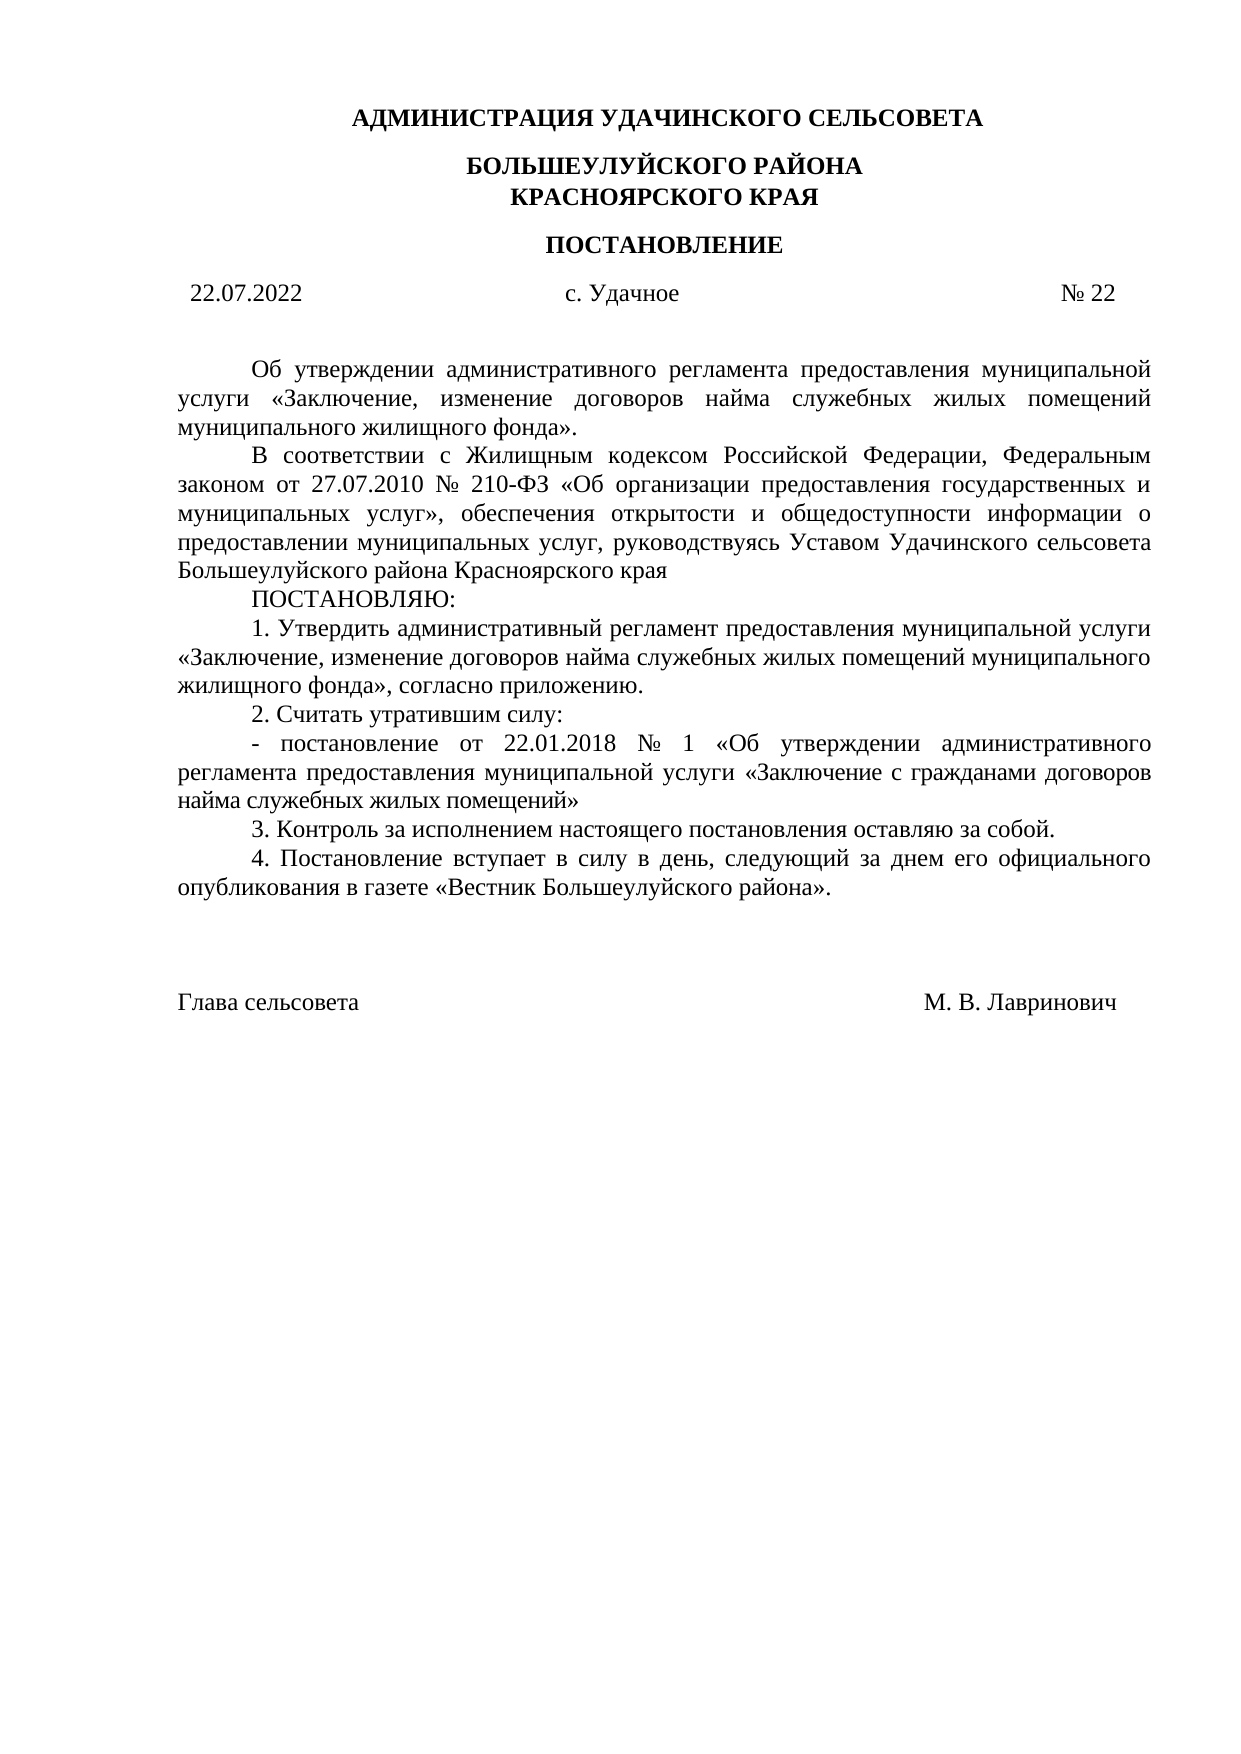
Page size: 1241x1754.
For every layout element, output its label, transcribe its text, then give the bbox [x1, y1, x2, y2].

text БОЛЬШЕУЛУЙСКОГО РАЙОНА КРАСНОЯРСКОГО КРАЯ [177, 151, 1152, 211]
text 4. Постановление вступает в силу в день, следующий за днем его официального опубликования в газете «Вестник Большеулуйского района». [177, 843, 1152, 900]
text Об утверждении административного регламента предоставления муниципальной услуги «Заключение, изменение договоров найма служебных жилых помещений муниципального жилищного фонда». [177, 354, 1152, 440]
text 3. Контроль за исполнением настоящего постановления оставляю за собой. [177, 814, 1152, 843]
text 2. Считать утратившим силу: [177, 699, 1152, 728]
text АДМИНИСТРАЦИЯ УДАЧИНСКОГО СЕЛЬСОВЕТА [177, 103, 1152, 132]
text В соответствии с Жилищным кодексом Российской Федерации, Федеральным законом от 27.07.2010 № 210-ФЗ «Об организации предоставления государственных и муниципальных услуг», обеспечения открытости и общедоступности информации о предоставлении муниципальных услуг, руководствуясь Уставом Удачинского сельсовета Большеулуйского района Красноярского края [177, 440, 1152, 584]
text - постановление от 22.01.2018 № 1 «Об утверждении административного регламента предоставления муниципальной услуги «Заключение с гражданами договоров найма служебных жилых помещений» [177, 728, 1152, 814]
text 22.07.2022 с. Удачное № 22 [177, 278, 1152, 306]
text 1. Утвердить административный регламент предоставления муниципальной услуги «Заключение, изменение договоров найма служебных жилых помещений муниципального жилищного фонда», согласно приложению. [177, 613, 1152, 699]
text ПОСТАНОВЛЯЮ: [177, 584, 1152, 613]
text Глава сельсовета М. В. Лавринович [177, 987, 1152, 1015]
text ПОСТАНОВЛЕНИЕ [177, 230, 1152, 259]
